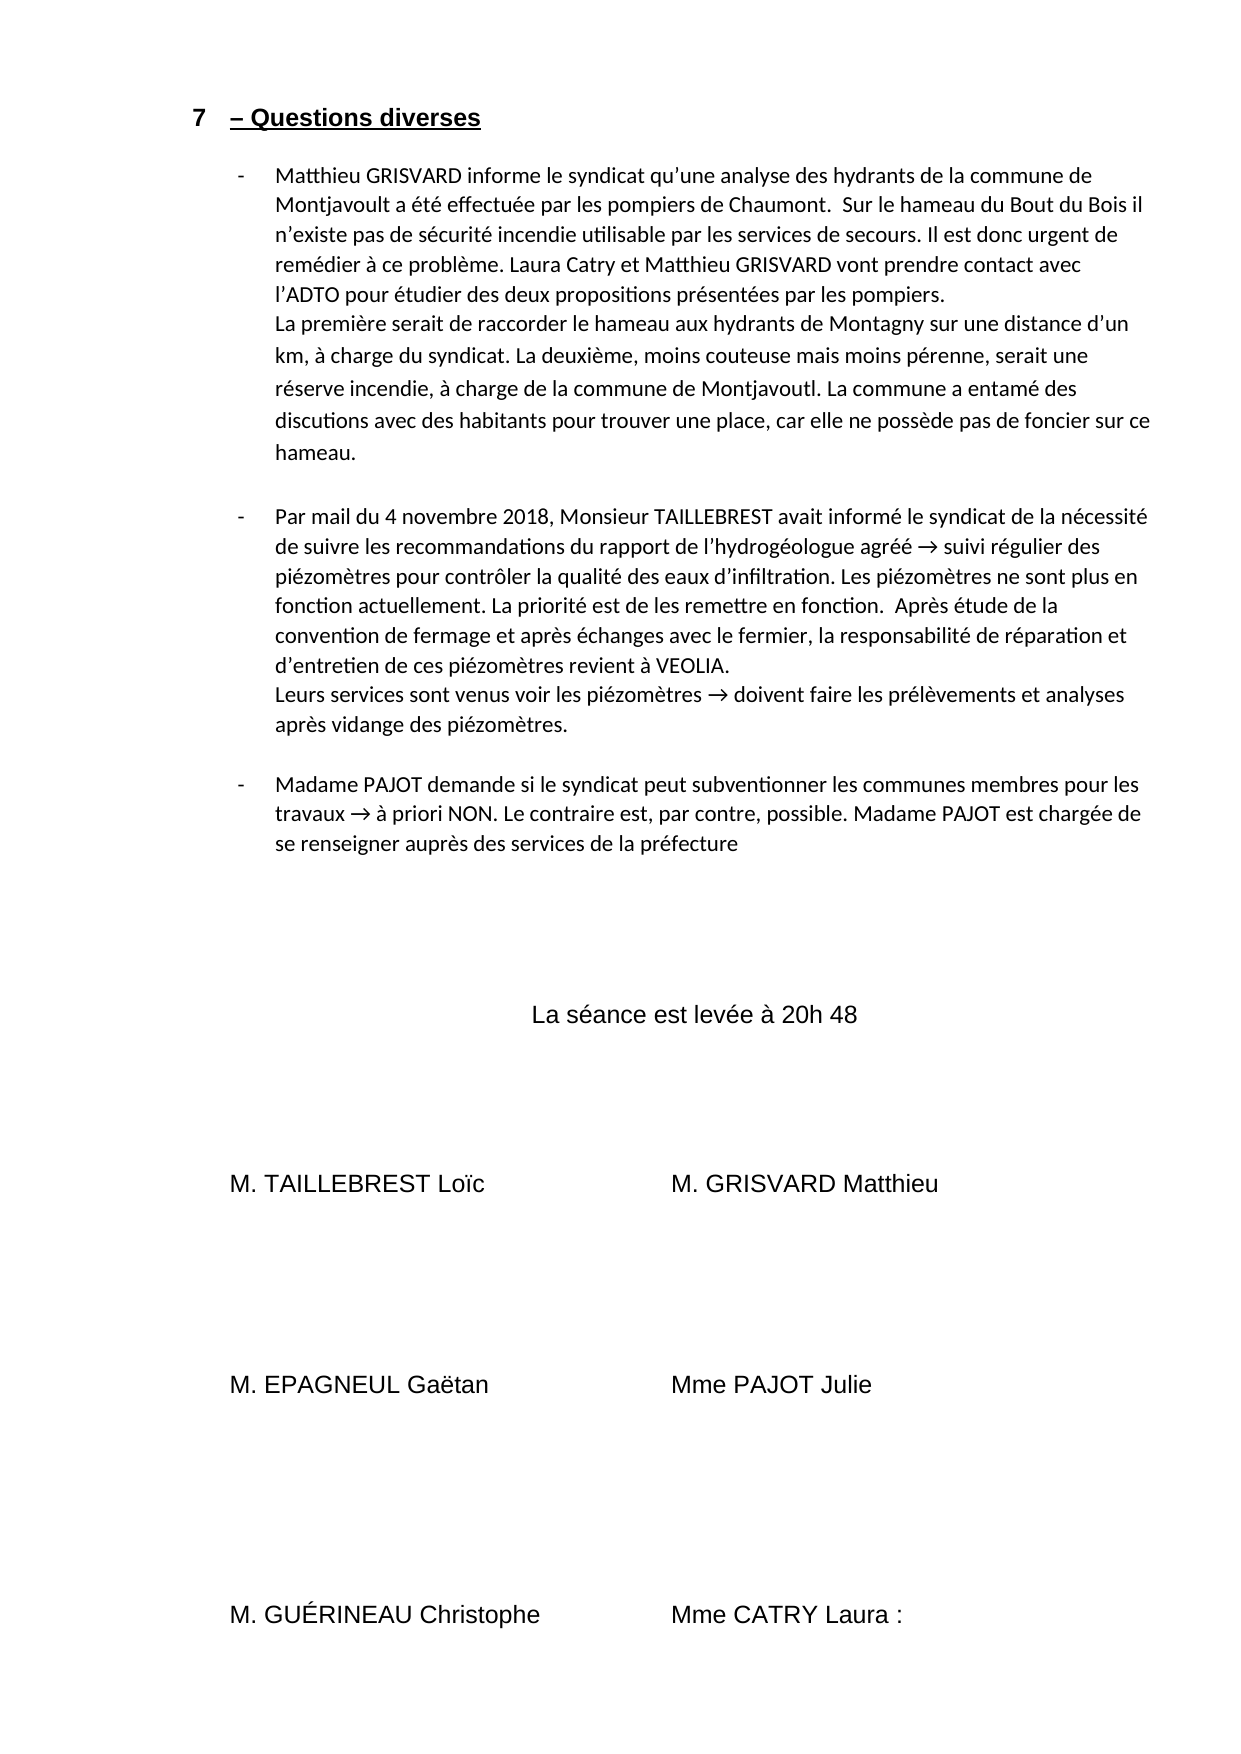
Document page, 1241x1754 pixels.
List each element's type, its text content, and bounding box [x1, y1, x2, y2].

table_header M. TAILLEBREST Loïc M. EPAGNEUL Gaëtan M. GUÉRINEAU Christophe [218, 1169, 659, 1658]
list La première serait de raccorder le hameau aux hydrants de Montagny sur une distance d’un km, à charge du syndicat. La deuxième, moins couteuse mais moins pérenne, serait une réserve incendie, à charge de la commune de Montjavoutl. La commune a entamé des discutions avec des habitants pour trouver une place, car elle ne possède pas de foncier sur ce hameau. [275, 309, 1152, 466]
list La séance est levée à 20h 48 [237, 1000, 1152, 1029]
list Par mail du 4 novembre 2018, Monsieur TAILLEBREST avait informé le syndicat de la nécessité de suivre les recommandations du rapport de l’hydrogéologue agréé → suivi régulier des piézomètres pour contrôler la qualité des eaux d’infiltration. Les piézomètres ne sont plus en fonction actuellement. La priorité est de les remettre en fonction. Après étude de la convention de fermage et après échanges avec le fermier, la responsabilité de réparation et d’entretien de ces piézomètres revient à VEOLIA. [237, 502, 1152, 679]
table_header M. GRISVARD Matthieu Mme PAJOT Julie Mme CATRY Laura : [660, 1169, 1104, 1658]
list Leurs services sont venus voir les piézomètres → doivent faire les prélèvements et analyses après vidange des piézomètres. [275, 681, 1152, 738]
list Madame PAJOT demande si le syndicat peut subventionner les communes membres pour les travaux → à priori NON. Le contraire est, par contre, possible. Madame PAJOT est chargée de se renseigner auprès des services de la préfecture [237, 770, 1152, 857]
list Matthieu GRISVARD informe le syndicat qu’une analyse des hydrants de la commune de Montjavoult a été effectuée par les pompiers de Chaumont. Sur le hameau du Bout du Bois il n’existe pas de sécurité incendie utilisable par les services de secours. Il est donc urgent de remédier à ce problème. Laura Catry et Matthieu GRISVARD vont prendre contact avec l’ADTO pour étudier des deux propositions présentées par les pompiers. [237, 161, 1152, 308]
list – Questions diverses [192, 103, 1152, 132]
